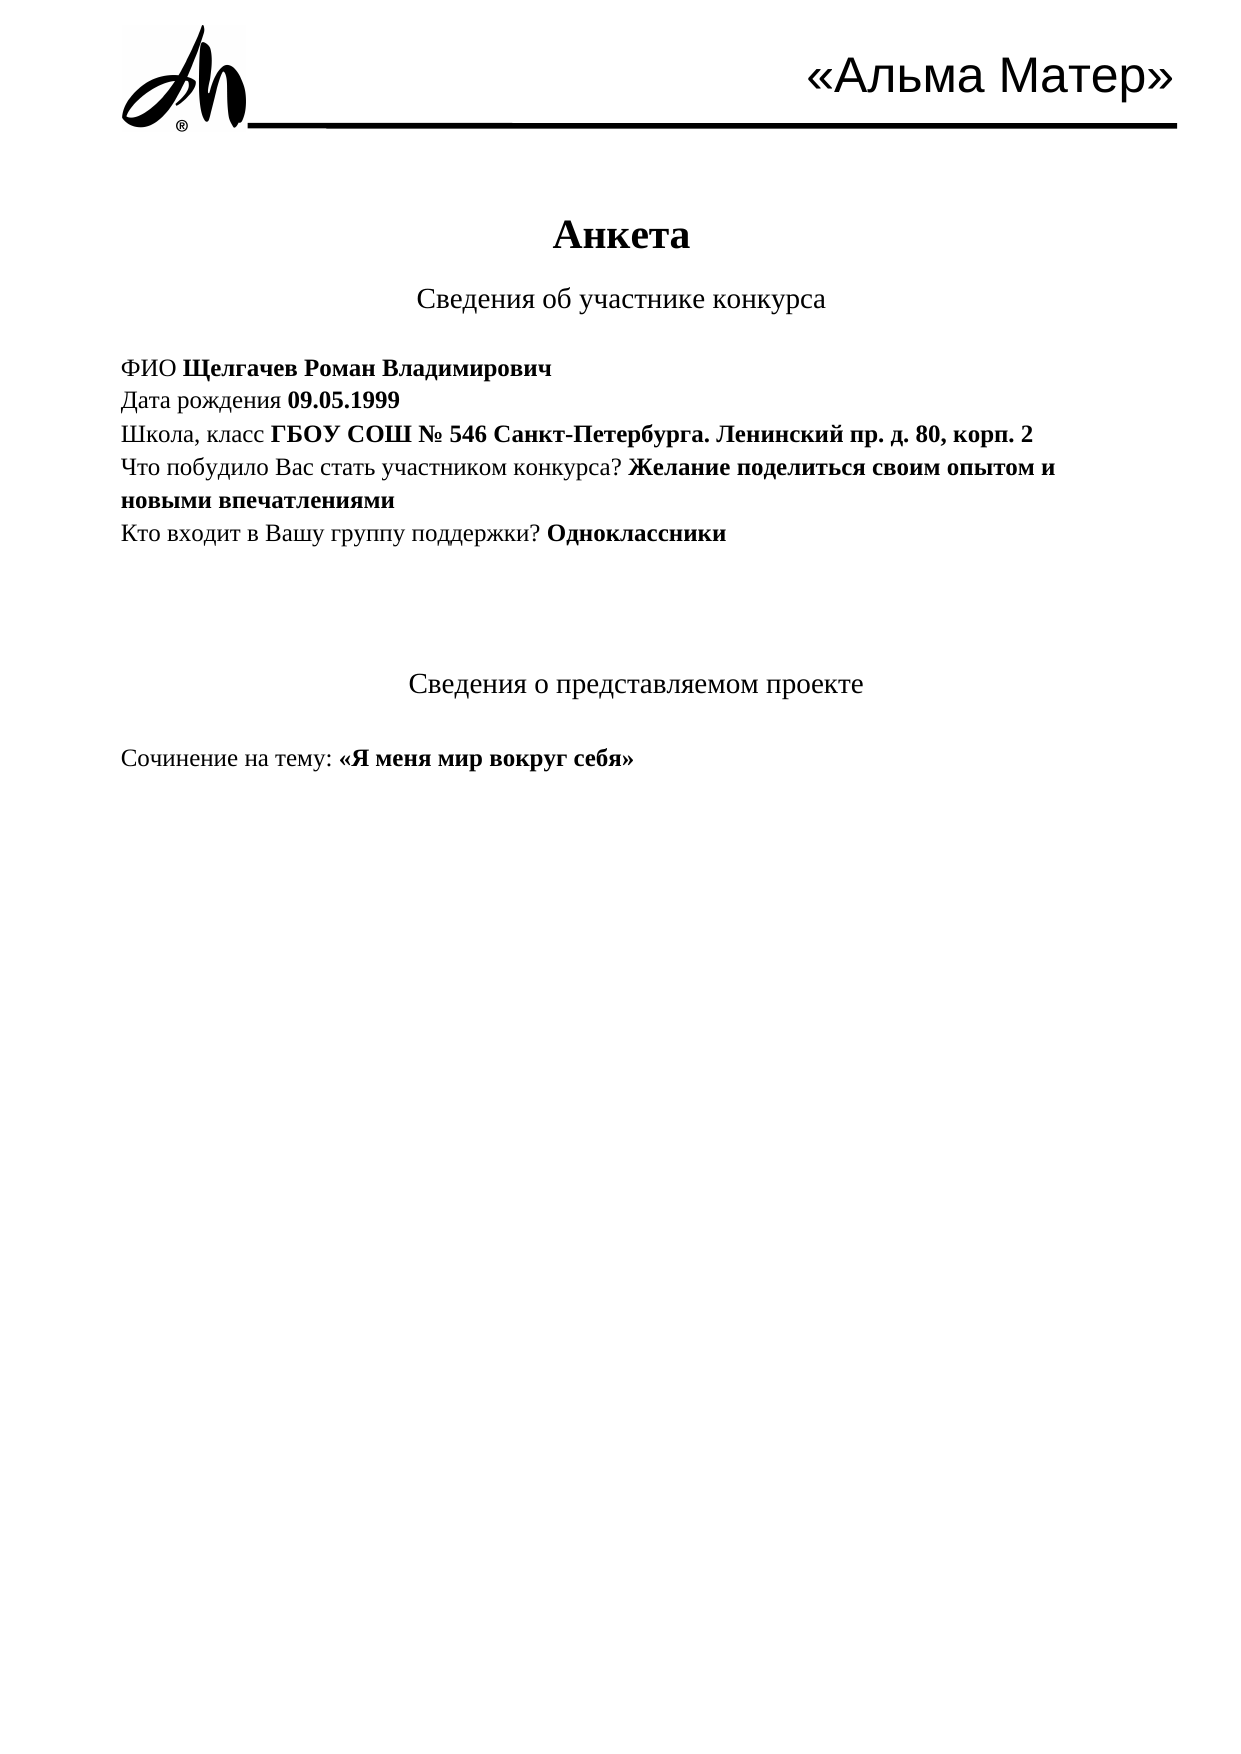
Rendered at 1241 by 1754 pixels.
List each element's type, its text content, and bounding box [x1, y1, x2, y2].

picture [122, 25, 246, 132]
text Сведения о представляемом проекте [121, 666, 1152, 700]
text Дата рождения 09.05.1999 [121, 386, 1152, 414]
text Сведения об участнике конкурса [91, 281, 1152, 314]
text Анкета [91, 209, 1152, 257]
text ФИО Щелгачев Роман Владимирович [121, 353, 1152, 381]
text Кто входит в Вашу группу поддержки? Одноклассники [121, 518, 1152, 546]
text Сочинение на тему: «Я меня мир вокруг себя» [121, 743, 1152, 772]
text Школа, класс ГБОУ СОШ № 546 Санкт-Петербурга. Ленинский пр. д. 80, корп. 2 [121, 419, 1152, 447]
text Что побудило Вас стать участником конкурса? Желание поделиться своим опытом и новыми впечатлениями [121, 452, 1152, 513]
